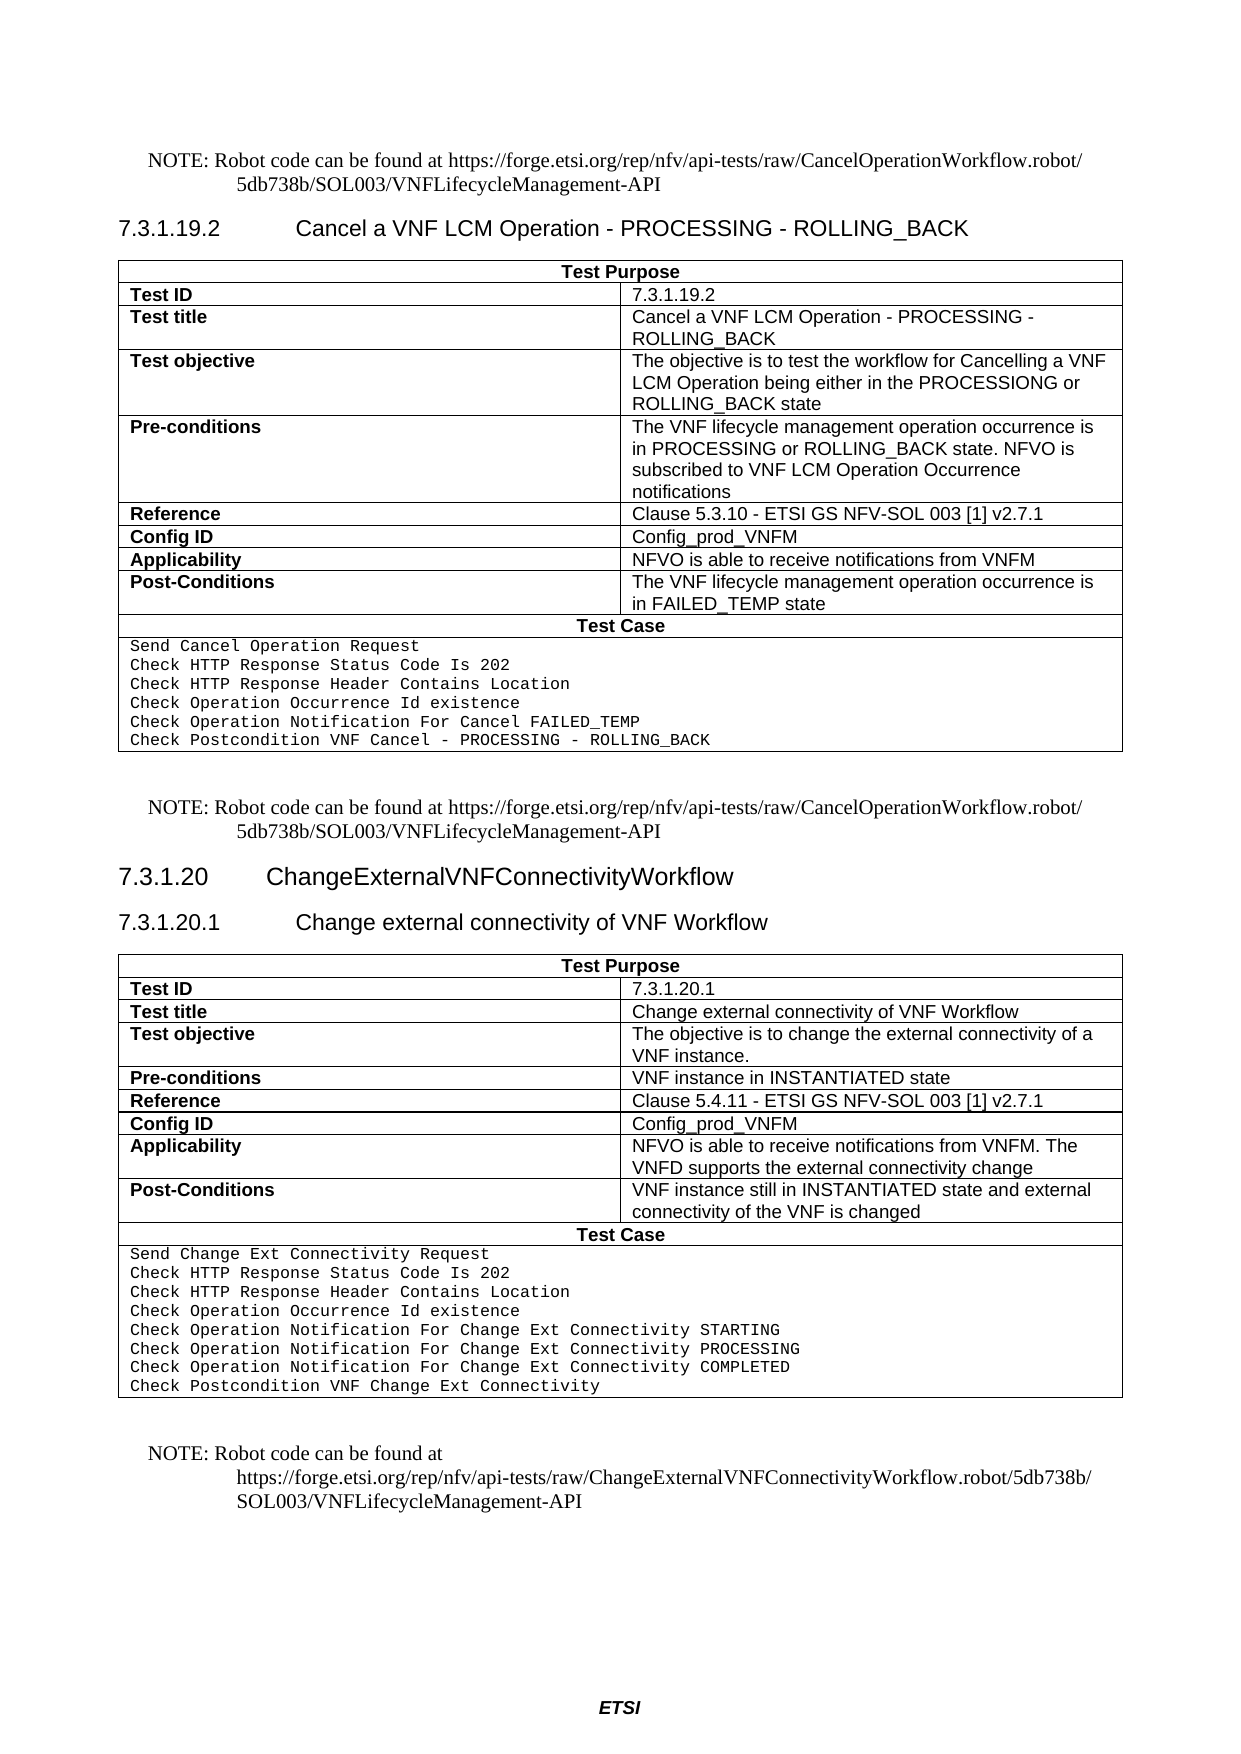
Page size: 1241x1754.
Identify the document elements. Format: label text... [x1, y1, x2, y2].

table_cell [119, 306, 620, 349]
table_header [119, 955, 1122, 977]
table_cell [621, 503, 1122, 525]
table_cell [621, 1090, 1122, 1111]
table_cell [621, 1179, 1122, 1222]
subtitle 7.3.1.20 ChangeExternalVNFConnectivityWorkflow [118, 862, 1122, 890]
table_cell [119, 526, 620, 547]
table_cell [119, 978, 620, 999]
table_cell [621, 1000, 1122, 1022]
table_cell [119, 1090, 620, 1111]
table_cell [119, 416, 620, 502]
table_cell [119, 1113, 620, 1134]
text NOTE: Robot code can be found at https://forge.etsi.org/rep/nfv/api-tests/raw/CancelOperationWorkflow.robot/5db738b/SOL003/VNFLifecycleManagement-API [148, 148, 1122, 196]
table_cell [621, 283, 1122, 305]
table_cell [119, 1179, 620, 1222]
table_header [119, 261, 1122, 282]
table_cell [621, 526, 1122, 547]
subtitle 7.3.1.19.2 Cancel a VNF LCM Operation - PROCESSING - ROLLING_BACK [118, 214, 1122, 241]
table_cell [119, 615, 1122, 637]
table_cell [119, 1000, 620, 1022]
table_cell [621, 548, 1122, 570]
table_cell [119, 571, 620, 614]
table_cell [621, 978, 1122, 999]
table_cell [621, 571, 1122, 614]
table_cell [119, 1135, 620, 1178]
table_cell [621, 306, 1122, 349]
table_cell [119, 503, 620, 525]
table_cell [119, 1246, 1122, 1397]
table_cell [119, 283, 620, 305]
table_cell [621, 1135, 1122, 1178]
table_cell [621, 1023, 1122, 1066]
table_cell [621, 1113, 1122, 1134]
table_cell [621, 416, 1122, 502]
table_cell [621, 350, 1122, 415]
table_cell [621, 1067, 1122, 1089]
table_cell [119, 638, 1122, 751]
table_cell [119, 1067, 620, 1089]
text NOTE: Robot code can be found at https://forge.etsi.org/rep/nfv/api-tests/raw/CancelOperationWorkflow.robot/5db738b/SOL003/VNFLifecycleManagement-API [148, 795, 1122, 843]
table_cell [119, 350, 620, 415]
subtitle 7.3.1.20.1 Change external connectivity of VNF Workflow [118, 909, 1122, 935]
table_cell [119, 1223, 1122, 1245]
text NOTE: Robot code can be found at https://forge.etsi.org/rep/nfv/api-tests/raw/ChangeExternalVNFConnectivityWorkflow.robot/5db738b/SOL003/VNFLifecycleManagement-API [148, 1441, 1122, 1513]
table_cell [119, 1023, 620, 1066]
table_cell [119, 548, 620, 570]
